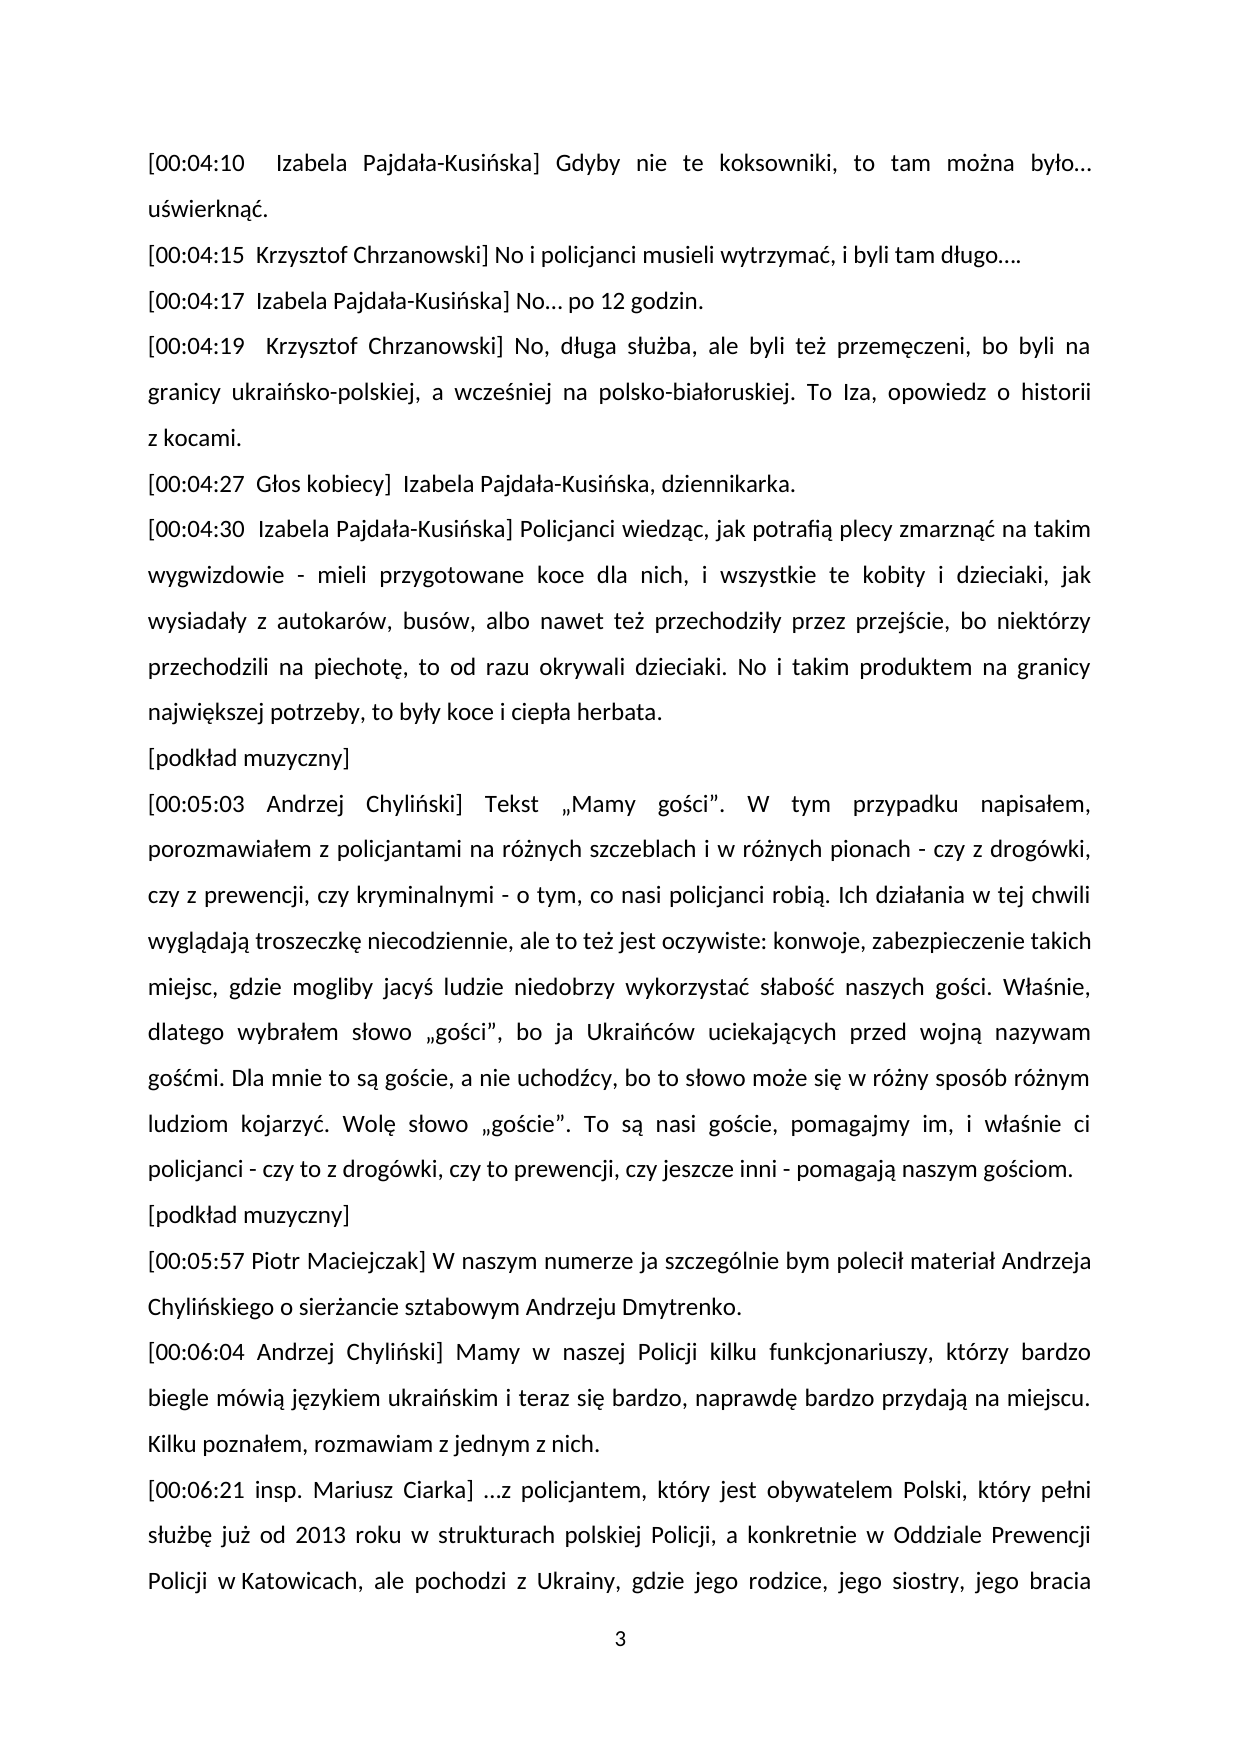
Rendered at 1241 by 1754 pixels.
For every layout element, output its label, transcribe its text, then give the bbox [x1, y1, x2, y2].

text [148, 1474, 1093, 1596]
text [00:04:27 Głos kobiecy] Izabela Pajdała-Kusińska, dziennikarka. [148, 468, 1093, 498]
text [00:04:30 Izabela Pajdała-Kusińska] Policjanci wiedząc, jak potrafią plecy zmarznąć na takim wygwizdowie - mieli przygotowane koce dla nich, i wszystkie te kobity i dzieciaki, jak wysiadały z autokarów, busów, albo nawet też przechodziły przez przejście, bo niektórzy przechodzili na piechotę, to od razu okrywali dzieciaki. No i takim produktem na granicy największej potrzeby, to były koce i ciepła herbata. [148, 513, 1093, 727]
text [00:05:03 Andrzej Chyliński] Tekst „Mamy gości”. W tym przypadku napisałem, porozmawiałem z policjantami na różnych szczeblach i w różnych pionach - czy z drogówki, czy z prewencji, czy kryminalnymi - o tym, co nasi policjanci robią. Ich działania w tej chwili wyglądają troszeczkę niecodziennie, ale to też jest oczywiste: konwoje, zabezpieczenie takich miejsc, gdzie mogliby jacyś ludzie niedobrzy wykorzystać słabość naszych gości. Właśnie, dlatego wybrałem słowo „gości”, bo ja Ukraińców uciekających przed wojną nazywam gośćmi. Dla mnie to są goście, a nie uchodźcy, bo to słowo może się w różny sposób różnym ludziom kojarzyć. Wolę słowo „goście”. To są nasi goście, pomagajmy im, i właśnie ci policjanci - czy to z drogówki, czy to prewencji, czy jeszcze inni - pomagają naszym gościom. [148, 788, 1093, 1184]
text [00:04:15 Krzysztof Chrzanowski] No i policjanci musieli wytrzymać, i byli tam długo…. [148, 239, 1093, 269]
text [podkład muzyczny] [148, 1199, 1093, 1230]
text [00:04:10 Izabela Pajdała-Kusińska] Gdyby nie te koksowniki, to tam można było… uświerknąć. [148, 148, 1093, 224]
text [00:06:04 Andrzej Chyliński] Mamy w naszej Policji kilku funkcjonariuszy, którzy bardzo biegle mówią językiem ukraińskim i teraz się bardzo, naprawdę bardzo przydają na miejscu. Kilku poznałem, rozmawiam z jednym z nich. [148, 1337, 1093, 1458]
text [podkład muzyczny] [148, 742, 1093, 773]
text [00:04:19 Krzysztof Chrzanowski] No, długa służba, ale byli też przemęczeni, bo byli na granicy ukraińsko-polskiej, a wcześniej na polsko-białoruskiej. To Iza, opowiedz o historii z kocami. [148, 331, 1093, 452]
text [00:04:17 Izabela Pajdała-Kusińska] No… po 12 godzin. [148, 285, 1093, 315]
text [00:05:57 Piotr Maciejczak] W naszym numerze ja szczególnie bym polecił materiał Andrzeja Chylińskiego o sierżancie sztabowym Andrzeju Dmytrenko. [148, 1245, 1093, 1321]
